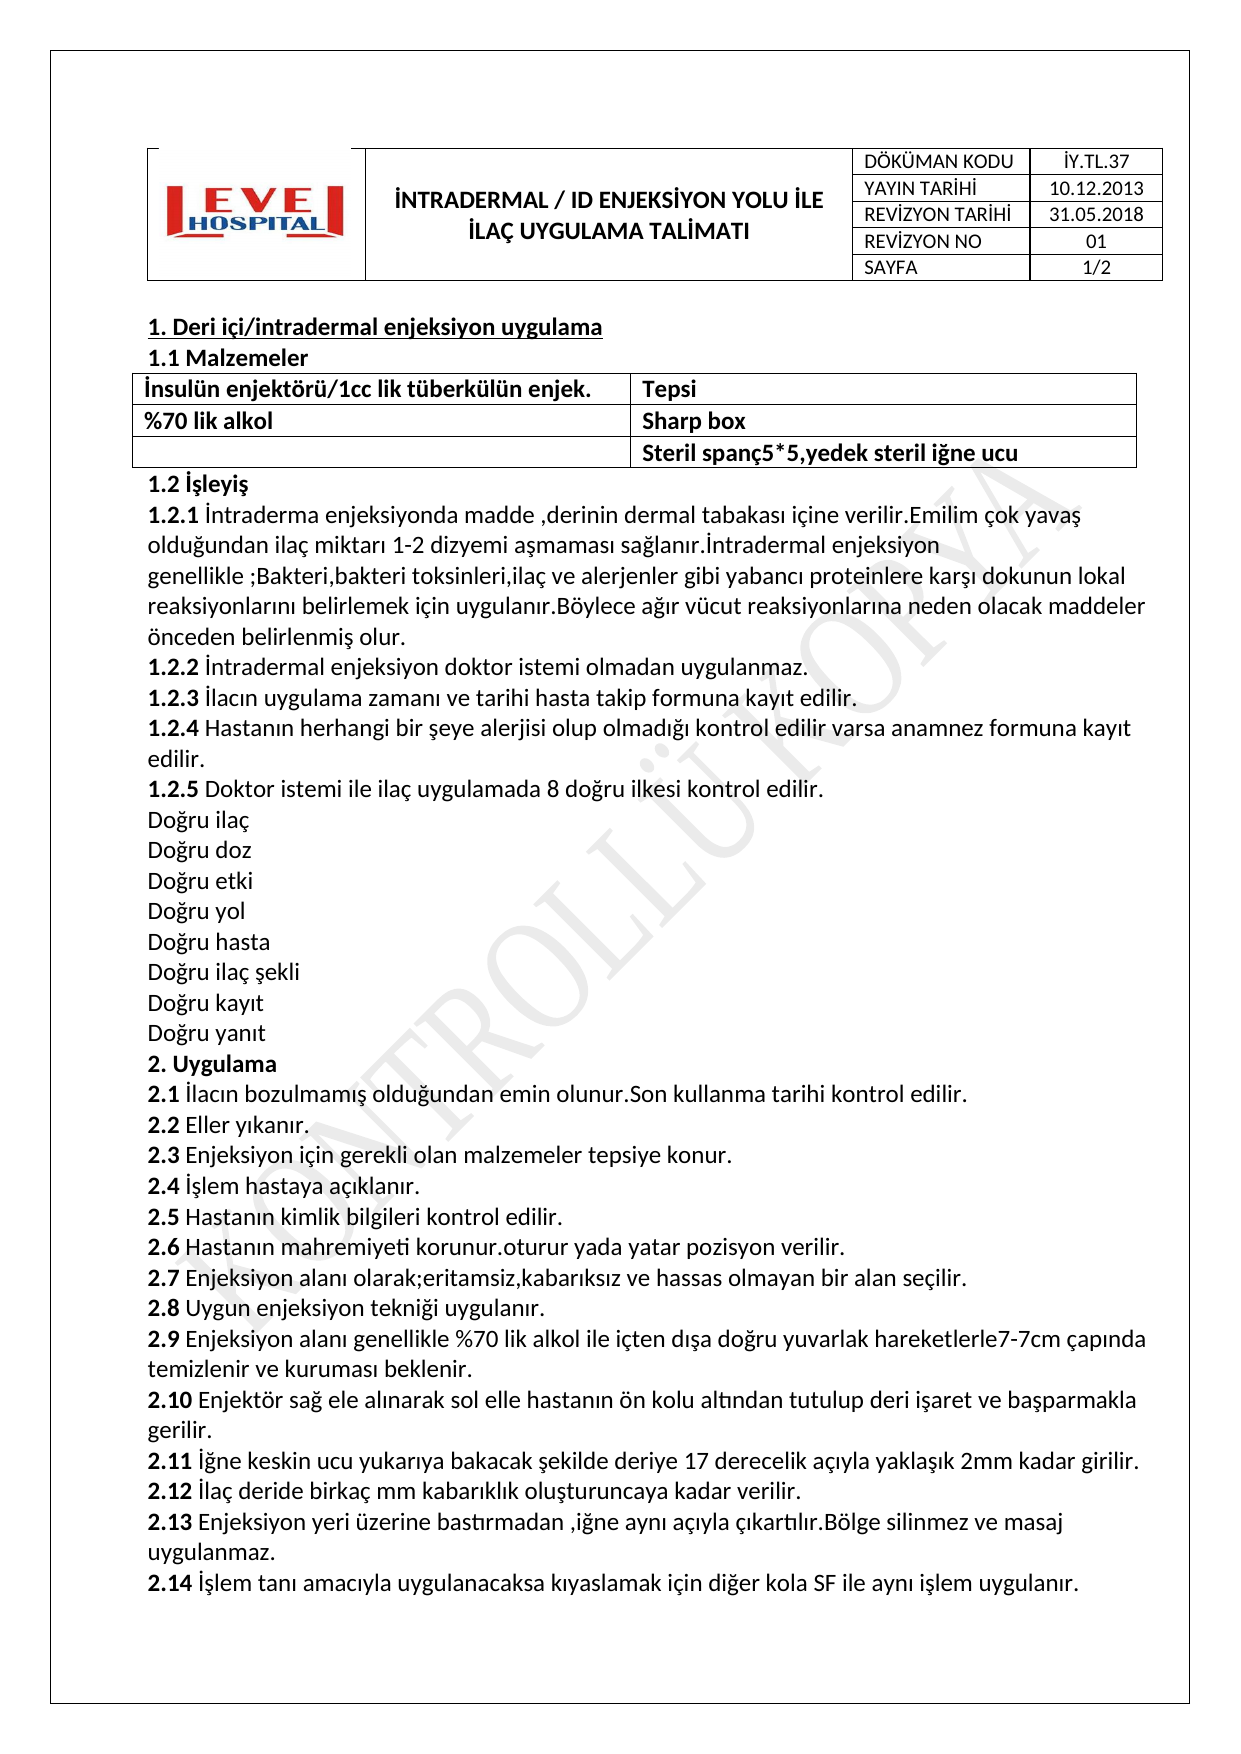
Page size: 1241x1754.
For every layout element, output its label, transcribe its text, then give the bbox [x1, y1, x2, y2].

text Doğru ilaç şekli [147, 957, 1152, 987]
table_cell YAYIN TARİHİ [853, 175, 1029, 201]
text 2.5 Hastanın kimlik bilgileri kontrol edilir. [147, 1201, 1152, 1231]
text 2.3 Enjeksiyon için gerekli olan malzemeler tepsiye konur. [147, 1140, 1152, 1170]
table_header İnsulün enjektörü/1cc lik tüberkülün enjek. [133, 374, 630, 404]
text Doğru ilaç [147, 804, 1152, 834]
text 1.2.5 Doktor istemi ile ilaç uygulamada 8 doğru ilkesi kontrol edilir. [147, 773, 1152, 804]
table_cell %70 lik alkol [133, 405, 630, 436]
table_header Tepsi [631, 374, 1136, 404]
text 2.13 Enjeksiyon yeri üzerine bastırmadan ,iğne aynı açıyla çıkartılır.Bölge silinmez ve masaj uygulanmaz. [147, 1506, 1152, 1567]
text 1.2.2 İntradermal enjeksiyon doktor istemi olmadan uygulanmaz. [147, 651, 1152, 682]
text 2.6 Hastanın mahremiyeti korunur.oturur yada yatar pozisyon verilir. [147, 1231, 1152, 1262]
text 2.8 Uygun enjeksiyon tekniği uygulanır. [147, 1292, 1152, 1323]
text Doğru kayıt [147, 987, 1152, 1018]
text 2.1 İlacın bozulmamış olduğundan emin olunur.Son kullanma tarihi kontrol edilir. [147, 1079, 1152, 1109]
table_cell REVİZYON NO [853, 228, 1029, 253]
text Doğru hasta [147, 926, 1152, 957]
table_cell 01 [1031, 228, 1162, 253]
text 1. Deri içi/intradermal enjeksiyon uygulama [147, 311, 1093, 342]
table_cell Steril spanç5*5,yedek steril iğne ucu [631, 437, 1136, 467]
text Doğru yol [147, 896, 1152, 926]
text 2.7 Enjeksiyon alanı olarak;eritamsiz,kabarıksız ve hassas olmayan bir alan seçilir. [147, 1262, 1152, 1292]
table_cell REVİZYON TARİHİ [853, 202, 1029, 227]
text 1.1 Malzemeler [147, 342, 1093, 372]
text Doğru etki [147, 865, 1152, 896]
table_cell 10.12.2013 [1031, 175, 1162, 201]
table_cell SAYFA [853, 255, 1029, 280]
table_cell 1/2 [1031, 255, 1162, 280]
table_cell [133, 437, 630, 467]
table_header İY.TL.37 [1031, 149, 1162, 174]
text Doğru yanıt [147, 1018, 1152, 1048]
text Doğru doz [147, 834, 1152, 865]
table_header İNTRADERMAL / ID ENJEKSİYON YOLU İLE İLAÇ UYGULAMA TALİMATI [366, 149, 852, 280]
table_cell Sharp box [631, 405, 1136, 436]
table_header DÖKÜMAN KODU [853, 149, 1029, 174]
text 2.10 Enjektör sağ ele alınarak sol elle hastanın ön kolu altından tutulup deri işaret ve başparmakla gerilir. [147, 1384, 1152, 1445]
table_header [148, 149, 365, 280]
text 2.14 İşlem tanı amacıyla uygulanacaksa kıyaslamak için diğer kola SF ile aynı işlem uygulanır. [147, 1567, 1152, 1597]
text 2.9 Enjeksiyon alanı genellikle %70 lik alkol ile içten dışa doğru yuvarlak hareketlerle7-7cm çapında temizlenir ve kuruması beklenir. [147, 1323, 1152, 1384]
text 1.2.1 İntraderma enjeksiyonda madde ,derinin dermal tabakası içine verilir.Emilim çok yavaş olduğundan ilaç miktarı 1-2 dizyemi aşmaması sağlanır.İntradermal enjeksiyon genellikle ;Bakteri,bakteri toksinleri,ilaç ve alerjenler gibi yabancı proteinlere karşı dokunun lokal reaksiyonlarını belirlemek için uygulanır.Böylece ağır vücut reaksiyonlarına neden olacak maddeler önceden belirlenmiş olur. [147, 499, 1152, 651]
text 2.12 İlaç deride birkaç mm kabarıklık oluşturuncaya kadar verilir. [147, 1475, 1152, 1506]
text 2.4 İşlem hastaya açıklanır. [147, 1170, 1152, 1201]
text 2.11 İğne keskin ucu yukarıya bakacak şekilde deriye 17 derecelik açıyla yaklaşık 2mm kadar girilir. [147, 1445, 1152, 1475]
text 1.2.3 İlacın uygulama zamanı ve tarihi hasta takip formuna kayıt edilir. [147, 682, 1152, 712]
text 2.2 Eller yıkanır. [147, 1109, 1152, 1140]
picture [158, 148, 351, 276]
text 1.2 İşleyiş [147, 468, 1152, 499]
text 1.2.4 Hastanın herhangi bir şeye alerjisi olup olmadığı kontrol edilir varsa anamnez formuna kayıt edilir. [147, 712, 1152, 773]
table_cell 31.05.2018 [1031, 202, 1162, 227]
text 2. Uygulama [147, 1048, 1152, 1079]
